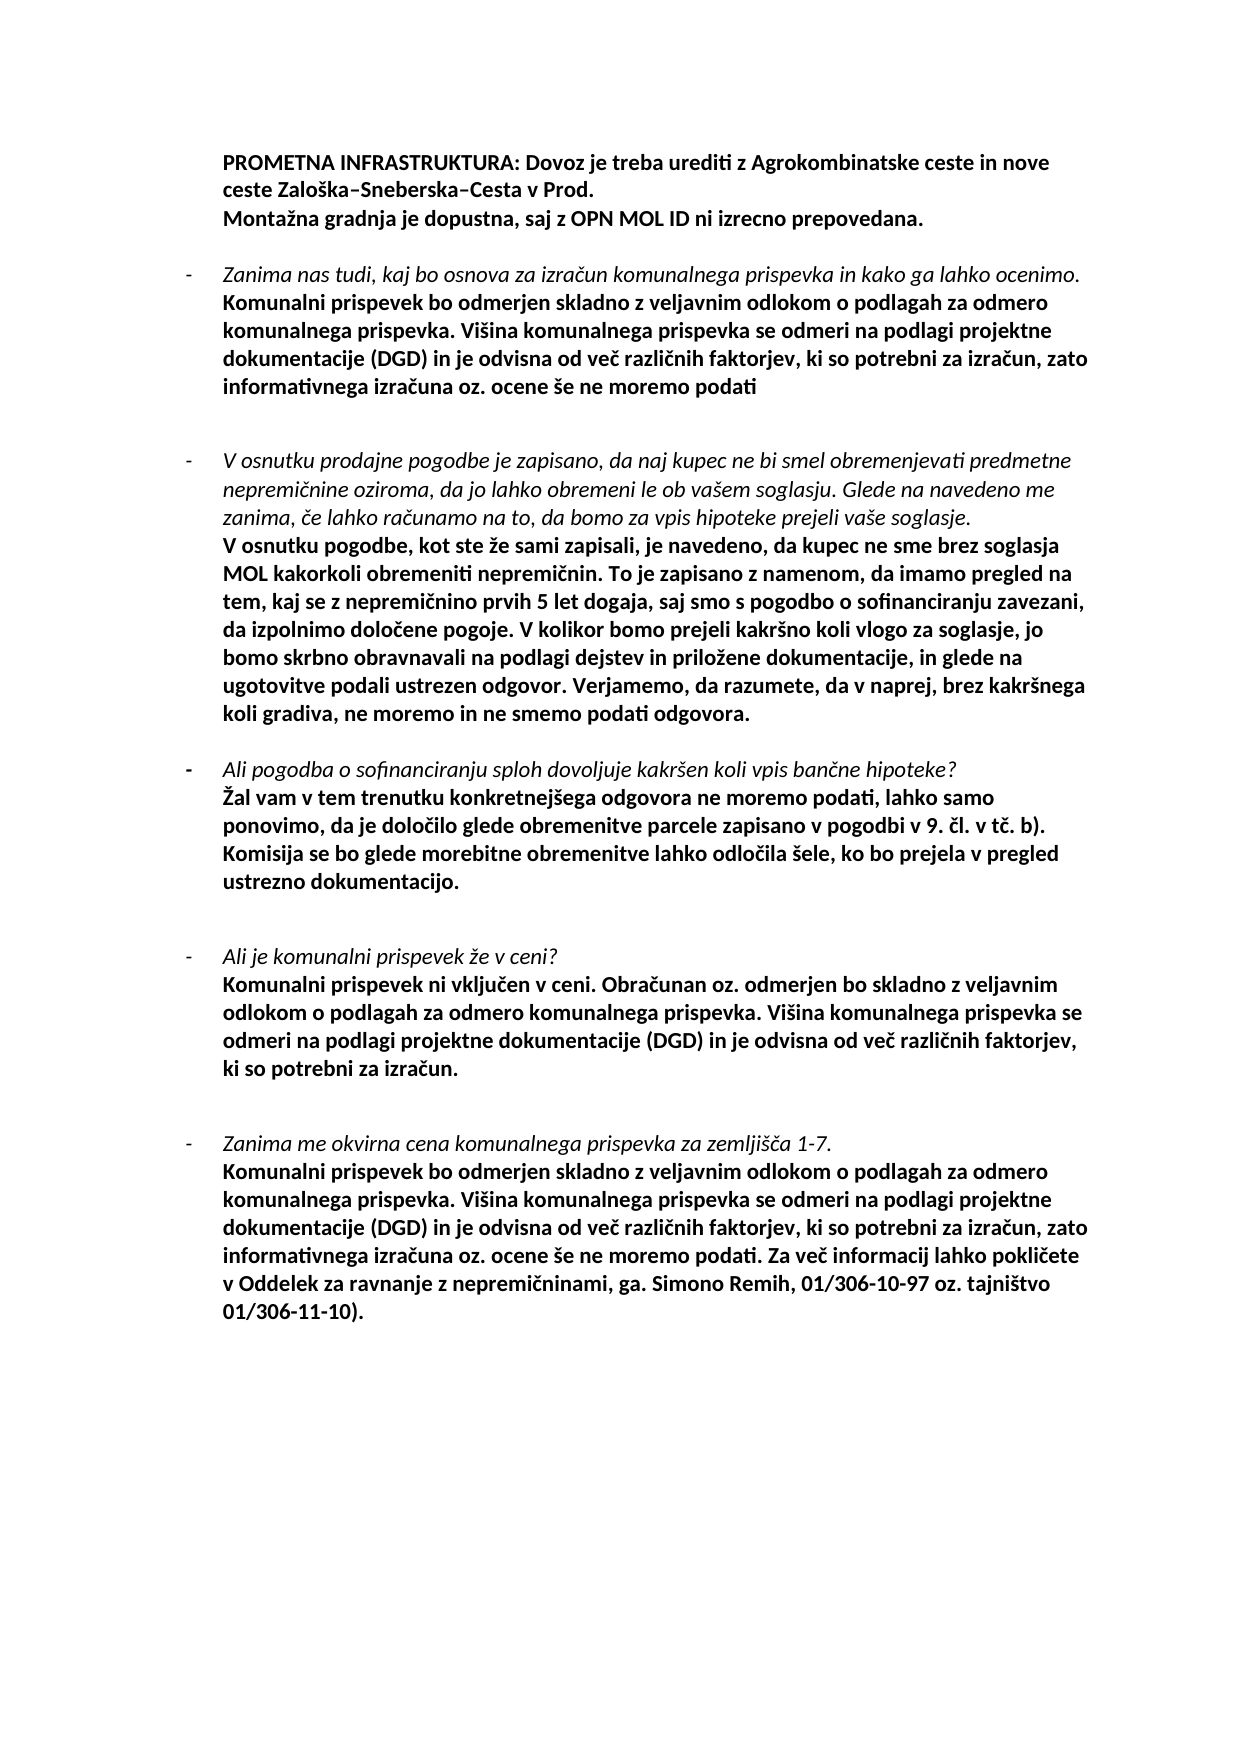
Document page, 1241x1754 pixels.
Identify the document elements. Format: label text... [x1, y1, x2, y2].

list V osnutku pogodbe, kot ste že sami zapisali, je navedeno, da kupec ne sme brez soglasja MOL kakorkoli obremeniti nepremičnin. To je zapisano z namenom, da imamo pregled na tem, kaj se z nepremičnino prvih 5 let dogaja, saj smo s pogodbo o sofinanciranju zavezani, da izpolnimo določene pogoje. V kolikor bomo prejeli kakršno koli vlogo za soglasje, jo bomo skrbno obravnavali na podlagi dejstev in priložene dokumentacije, in glede na ugotovitve podali ustrezen odgovor. Verjamemo, da razumete, da v naprej, brez kakršnega koli gradiva, ne moremo in ne smemo podati odgovora. [223, 531, 1093, 727]
text Komunalni prispevek ni vključen v ceni. Obračunan oz. odmerjen bo skladno z veljavnim odlokom o podlagah za odmero komunalnega prispevka. Višina komunalnega prispevka se odmeri na podlagi projektne dokumentacije (DGD) in je odvisna od več različnih faktorjev, ki so potrebni za izračun. [223, 970, 1093, 1082]
list Zanima nas tudi, kaj bo osnova za izračun komunalnega prispevka in kako ga lahko ocenimo. [185, 260, 1093, 288]
list Zanima me okvirna cena komunalnega prispevka za zemljišča 1-7. [185, 1129, 1093, 1157]
list Žal vam v tem trenutku konkretnejšega odgovora ne moremo podati, lahko samo ponovimo, da je določilo glede obremenitve parcele zapisano v pogodbi v 9. čl. v tč. b). Komisija se bo glede morebitne obremenitve lahko odločila šele, ko bo prejela v pregled ustrezno dokumentacijo. [223, 783, 1093, 895]
text PROMETNA INFRASTRUKTURA: Dovoz je treba urediti z Agrokombinatske ceste in nove ceste Zaloška–Sneberska–Cesta v Prod. [223, 148, 1093, 204]
list V osnutku prodajne pogodbe je zapisano, da naj kupec ne bi smel obremenjevati predmetne nepremičnine oziroma, da jo lahko obremeni le ob vašem soglasju. Glede na navedeno me zanima, če lahko računamo na to, da bomo za vpis hipoteke prejeli vaše soglasje. [185, 447, 1093, 531]
list Komunalni prispevek bo odmerjen skladno z veljavnim odlokom o podlagah za odmero komunalnega prispevka. Višina komunalnega prispevka se odmeri na podlagi projektne dokumentacije (DGD) in je odvisna od več različnih faktorjev, ki so potrebni za izračun, zato informativnega izračuna oz. ocene še ne moremo podati [223, 288, 1093, 400]
text Montažna gradnja je dopustna, saj z OPN MOL ID ni izrecno prepovedana. [223, 204, 1093, 232]
list Ali pogodba o sofinanciranju sploh dovoljuje kakršen koli vpis bančne hipoteke? [185, 755, 1093, 783]
list Komunalni prispevek bo odmerjen skladno z veljavnim odlokom o podlagah za odmero komunalnega prispevka. Višina komunalnega prispevka se odmeri na podlagi projektne dokumentacije (DGD) in je odvisna od več različnih faktorjev, ki so potrebni za izračun, zato informativnega izračuna oz. ocene še ne moremo podati. Za več informacij lahko pokličete v Oddelek za ravnanje z nepremičninami, ga. Simono Remih, 01/306-10-97 oz. tajništvo 01/306-11-10). [223, 1157, 1093, 1325]
list Ali je komunalni prispevek že v ceni? [185, 942, 1093, 970]
